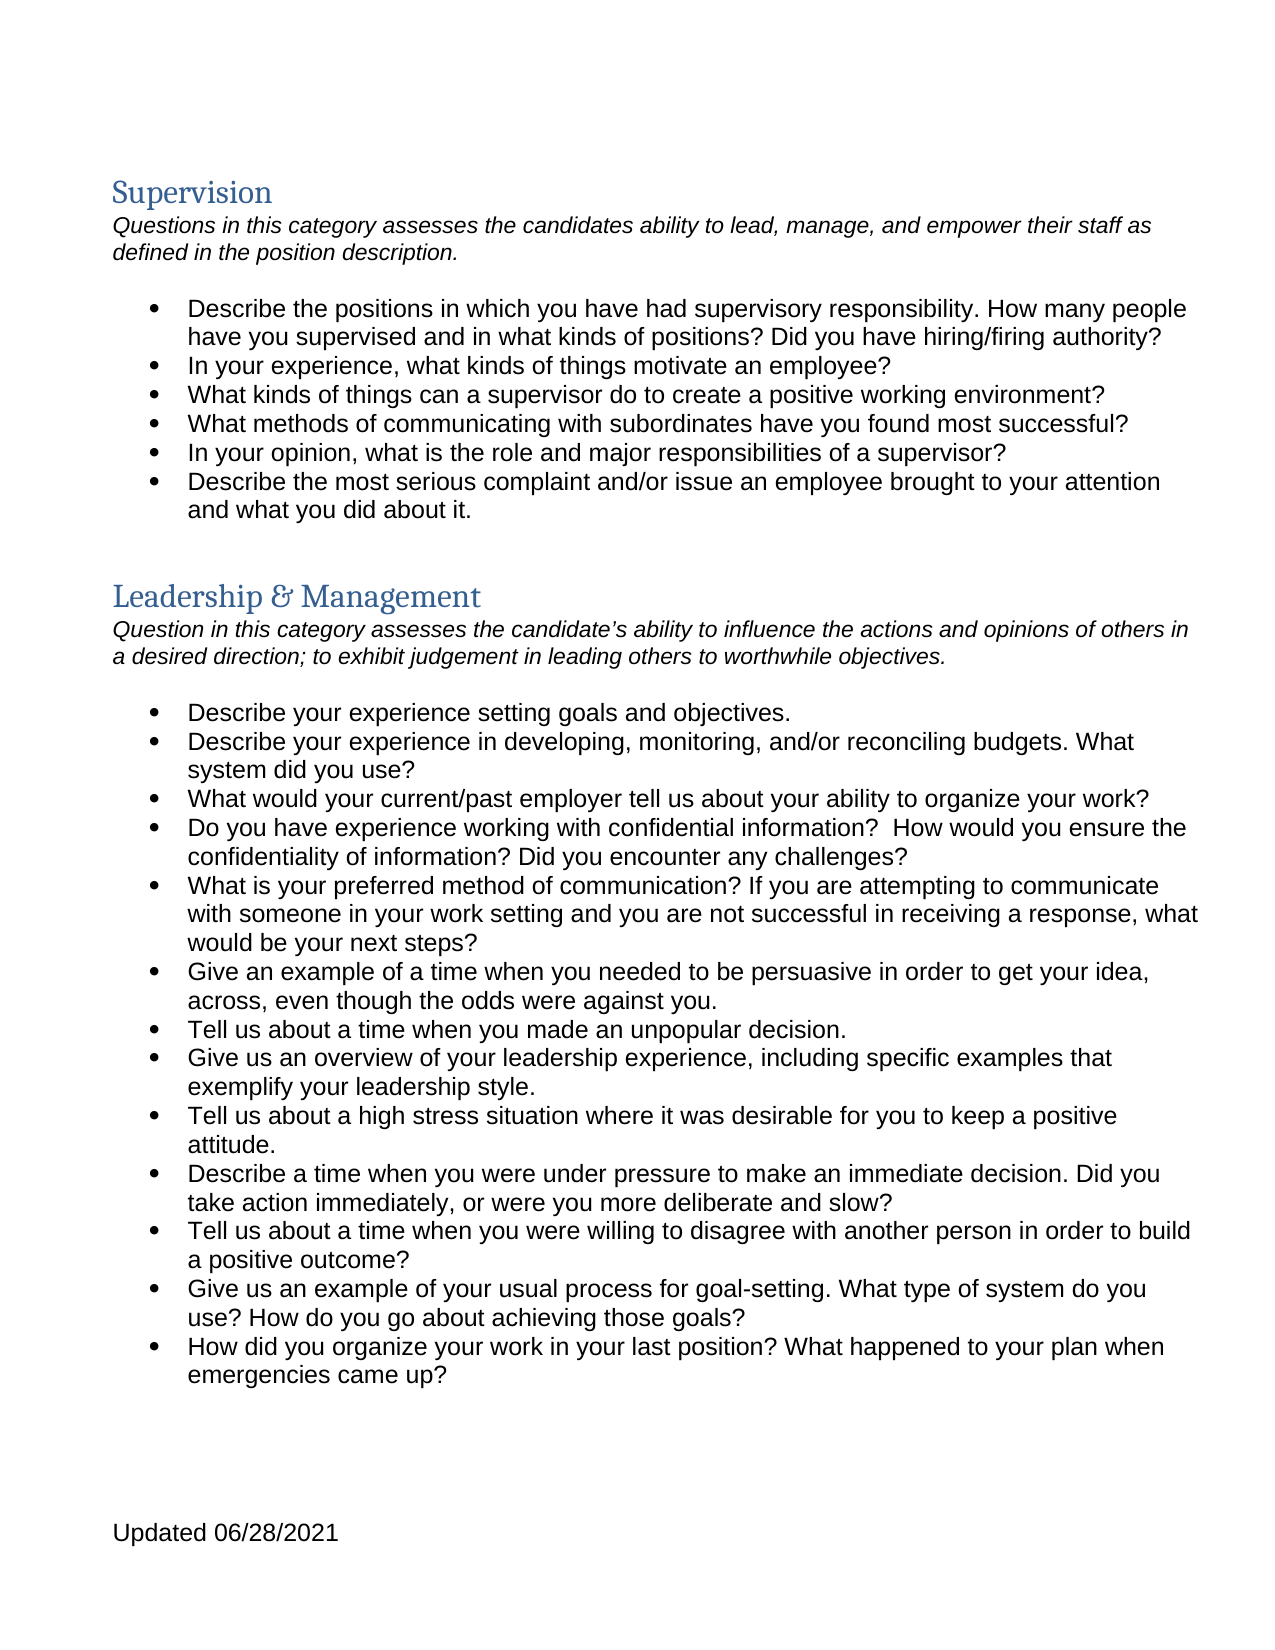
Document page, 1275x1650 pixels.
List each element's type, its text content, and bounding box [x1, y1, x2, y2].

list Give us an overview of your leadership experience, including specific examples that exemplify your leadership style. [150, 1043, 1200, 1101]
list What kinds of things can a supervisor do to create a positive working environment? [150, 380, 1200, 409]
list Give an example of a time when you needed to be persuasive in order to get your idea, across, even though the odds were against you. [150, 957, 1200, 1014]
subtitle Supervision [112, 174, 1200, 212]
list Describe your experience in developing, monitoring, and/or reconciling budgets. What system did you use? [150, 727, 1200, 784]
list How did you organize your work in your last position? What happened to your plan when emergencies came up? [150, 1331, 1200, 1389]
list Give us an example of your usual process for goal-setting. What type of system do you use? How do you go about achieving those goals? [150, 1274, 1200, 1331]
list Tell us about a high stress situation where it was desirable for you to keep a positive attitude. [150, 1101, 1200, 1159]
list Describe a time when you were under pressure to make an immediate decision. Did you take action immediately, or were you more deliberate and slow? [150, 1159, 1200, 1216]
list Describe your experience setting goals and objectives. [150, 698, 1200, 727]
list In your opinion, what is the role and major responsibilities of a supervisor? [150, 438, 1200, 467]
subtitle Leadership & Management [112, 578, 1200, 616]
list Describe the most serious complaint and/or issue an employee brought to your attention and what you did about it. [150, 467, 1200, 524]
text Question in this category assesses the candidate’s ability to influence the actions and opinions of others in a desired direction; to exhibit judgement in leading others to worthwhile objectives. [112, 616, 1200, 669]
list What methods of communicating with subordinates have you found most successful? [150, 409, 1200, 438]
list What would your current/past employer tell us about your ability to organize your work? [150, 784, 1200, 813]
list Tell us about a time when you were willing to disagree with another person in order to build a positive outcome? [150, 1216, 1200, 1274]
list What is your preferred method of communication? If you are attempting to communicate with someone in your work setting and you are not successful in receiving a response, what would be your next steps? [150, 871, 1200, 957]
list In your experience, what kinds of things motivate an employee? [150, 351, 1200, 380]
list Describe the positions in which you have had supervisory responsibility. How many people have you supervised and in what kinds of positions? Did you have hiring/firing authority? [150, 293, 1200, 351]
list Do you have experience working with confidential information? How would you ensure the confidentiality of information? Did you encounter any challenges? [150, 813, 1200, 871]
list Tell us about a time when you made an unpopular decision. [150, 1014, 1200, 1043]
text Questions in this category assesses the candidates ability to lead, manage, and empower their staff as defined in the position description. [112, 212, 1200, 265]
